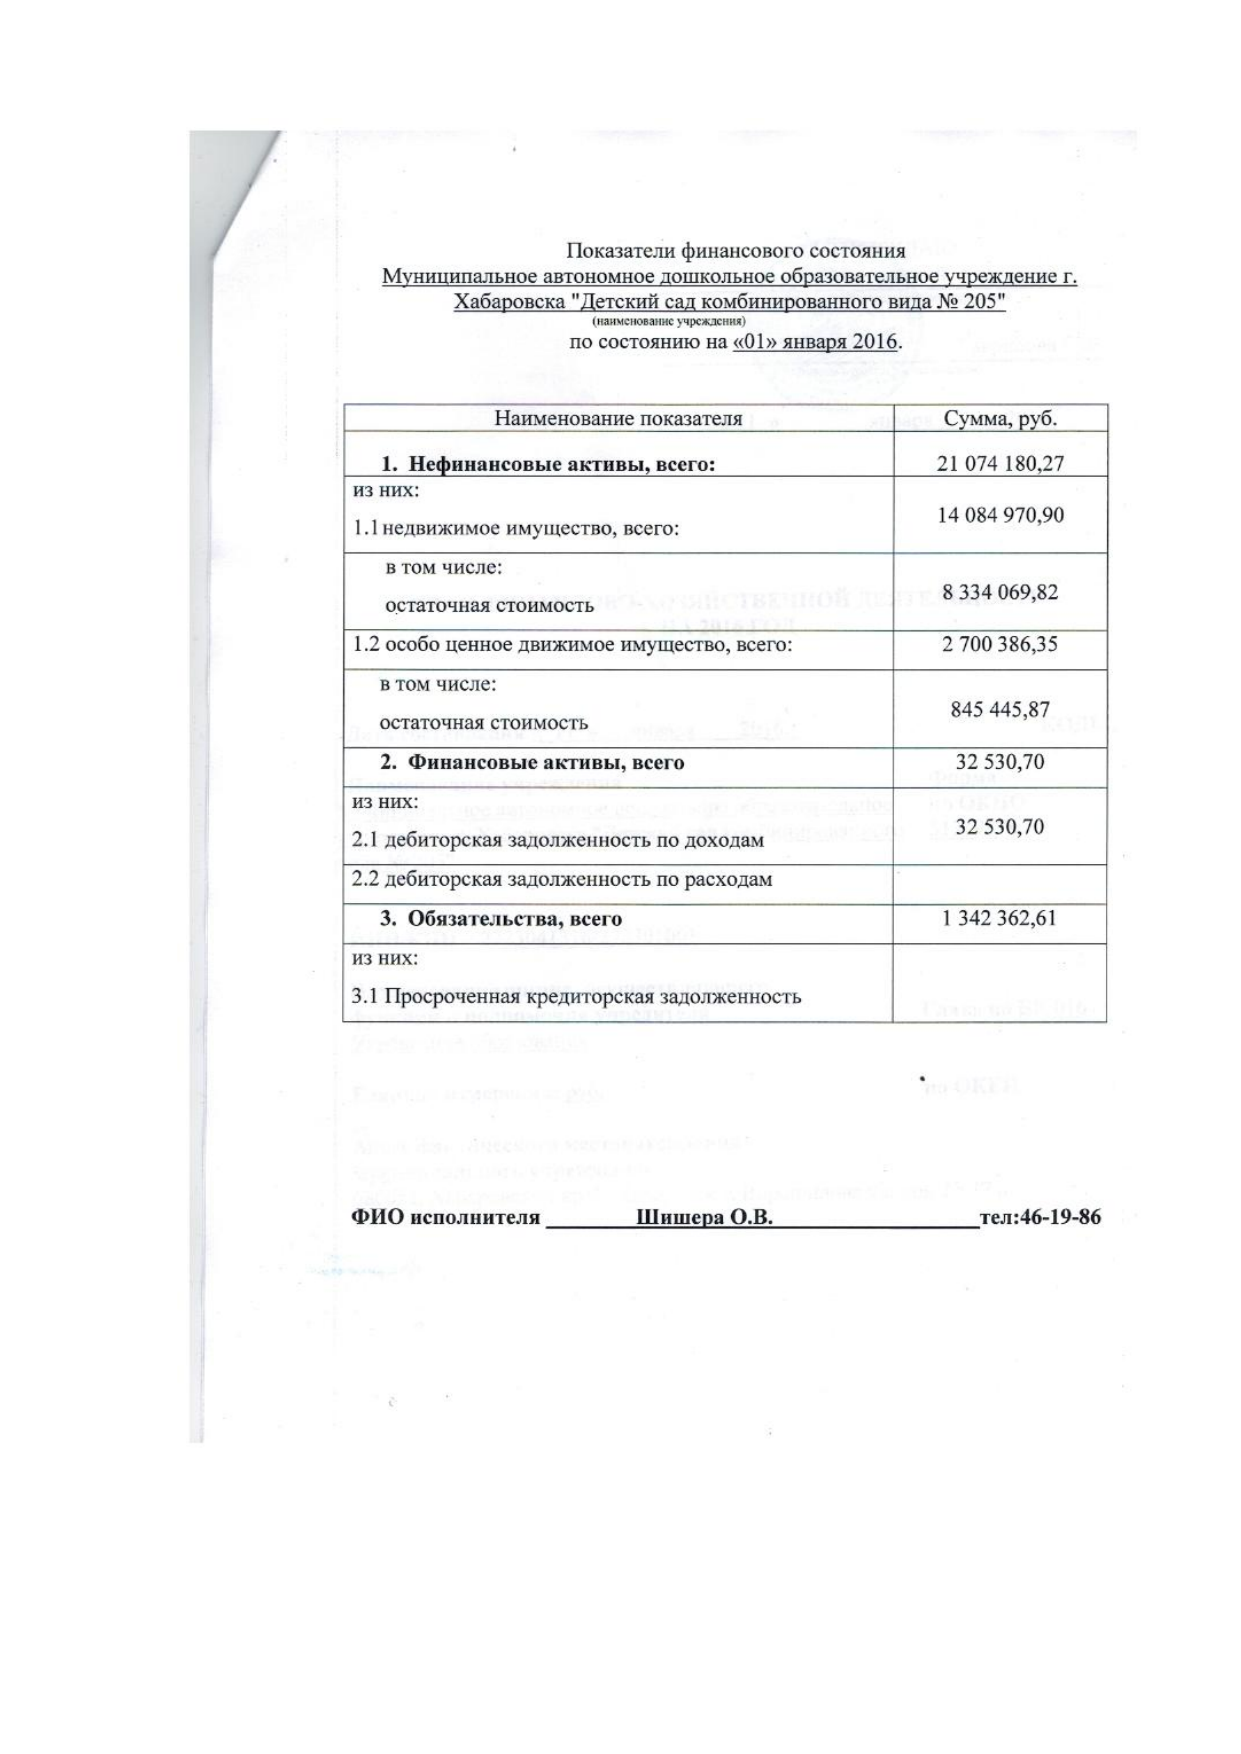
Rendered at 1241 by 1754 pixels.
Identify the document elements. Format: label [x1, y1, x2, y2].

picture [177, 118, 1152, 1458]
